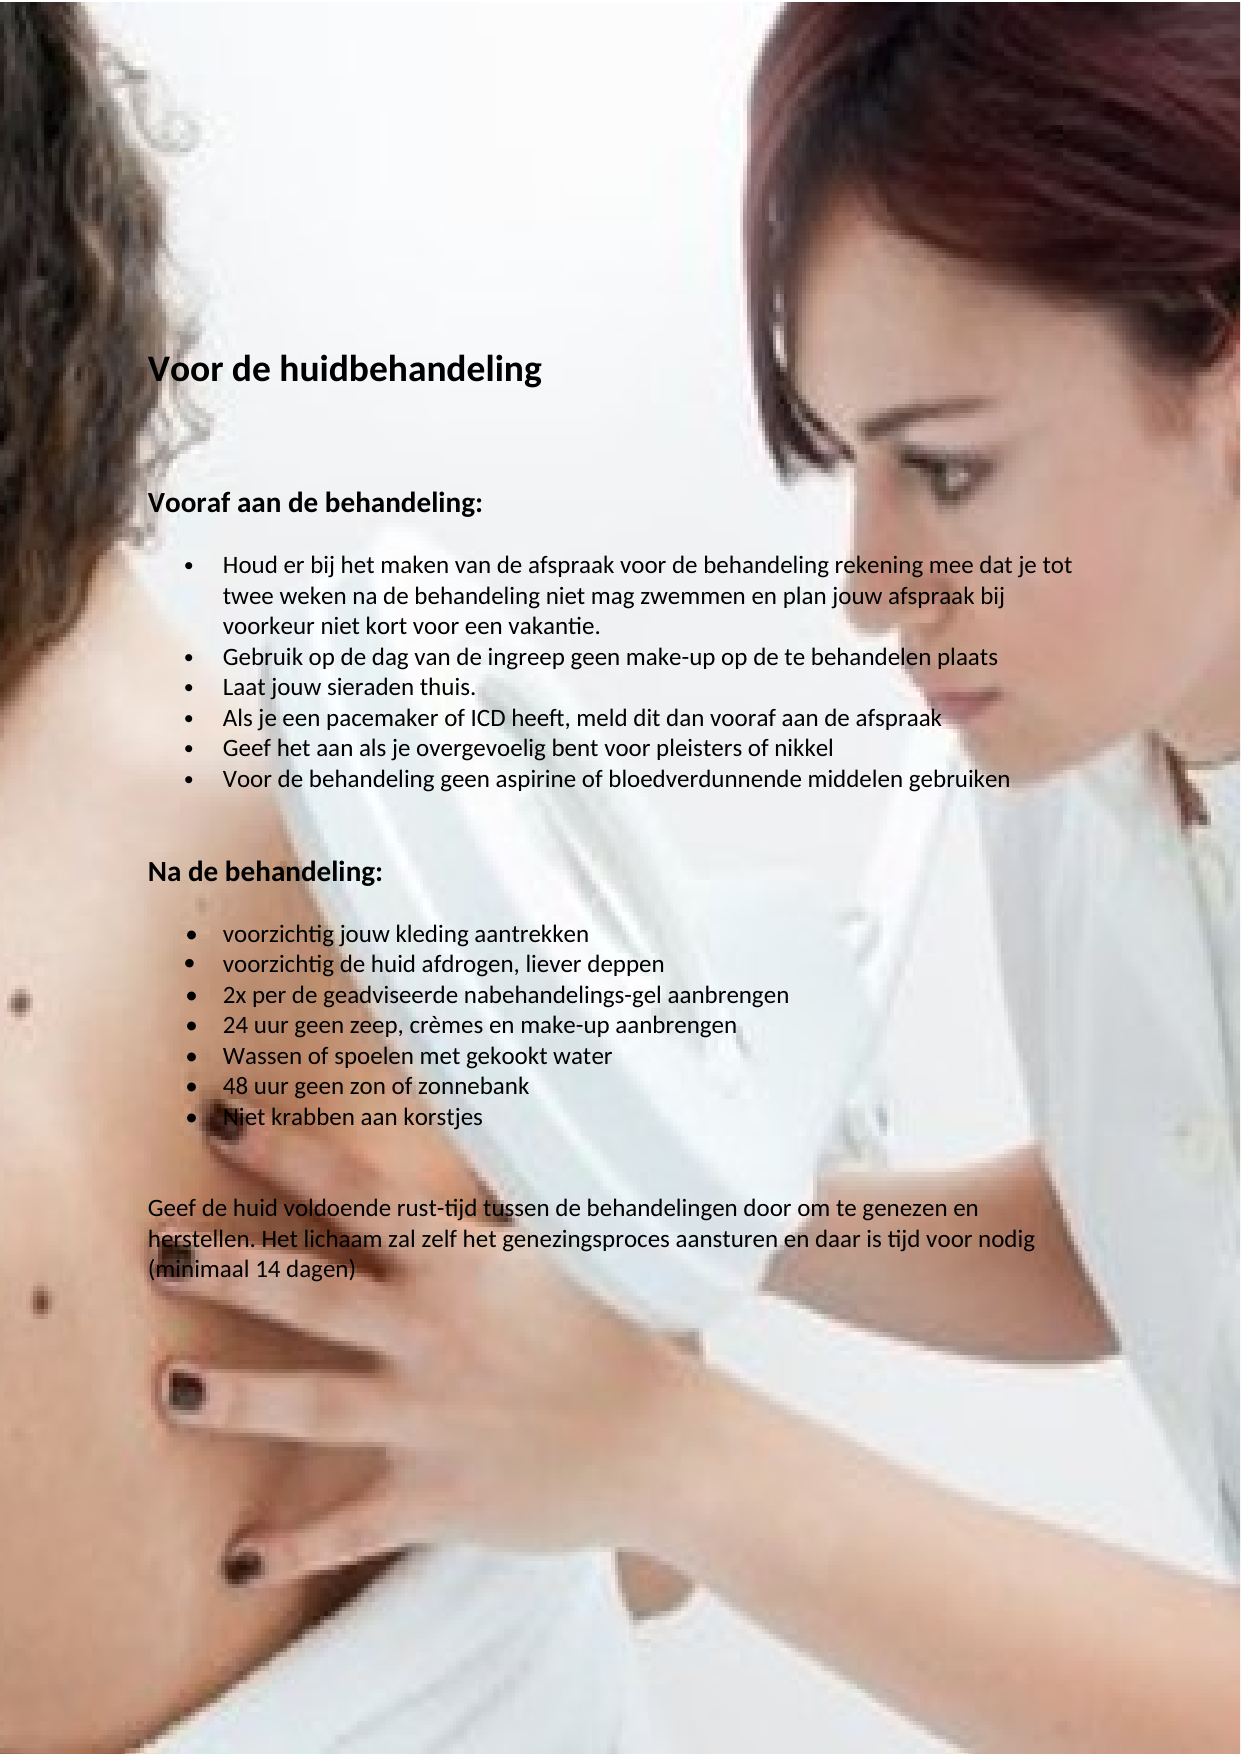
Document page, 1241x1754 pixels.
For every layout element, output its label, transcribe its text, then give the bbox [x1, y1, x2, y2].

list Gebruik op de dag van de ingreep geen make-up op de te behandelen plaats [185, 641, 1093, 671]
list Houd er bij het maken van de afspraak voor de behandeling rekening mee dat je tot twee weken na de behandeling niet mag zwemmen en plan jouw afspraak bij voorkeur niet kort voor een vakantie. [185, 549, 1093, 641]
list voorzichtig de huid afdrogen, liever deppen [185, 948, 1093, 979]
list Als je een pacemaker of ICD heeft, meld dit dan vooraf aan de afspraak [185, 702, 1093, 732]
list Wassen of spoelen met gekookt water [185, 1040, 1093, 1071]
list 2x per de geadviseerde nabehandelings-gel aanbrengen [185, 979, 1093, 1009]
list 24 uur geen zeep, crèmes en make-up aanbrengen [185, 1009, 1093, 1040]
text Geef de huid voldoende rust-tijd tussen de behandelingen door om te genezen en herstellen. Het lichaam zal zelf het genezingsproces aansturen en daar is tijd voor nodig (minimaal 14 dagen) [148, 1193, 1093, 1284]
text Voor de huidbehandeling [148, 345, 1093, 391]
text Na de behandeling: [148, 853, 1093, 889]
text Vooraf aan de behandeling: [148, 484, 1093, 520]
list Voor de behandeling geen aspirine of bloedverdunnende middelen gebruiken [185, 763, 1093, 793]
list 48 uur geen zon of zonnebank [185, 1071, 1093, 1101]
list Niet krabben aan korstjes [185, 1101, 1093, 1132]
list Laat jouw sieraden thuis. [185, 671, 1093, 702]
picture [0, 2, 1241, 1754]
list Geef het aan als je overgevoelig bent voor pleisters of nikkel [185, 732, 1093, 763]
list voorzichtig jouw kleding aantrekken [185, 918, 1093, 948]
